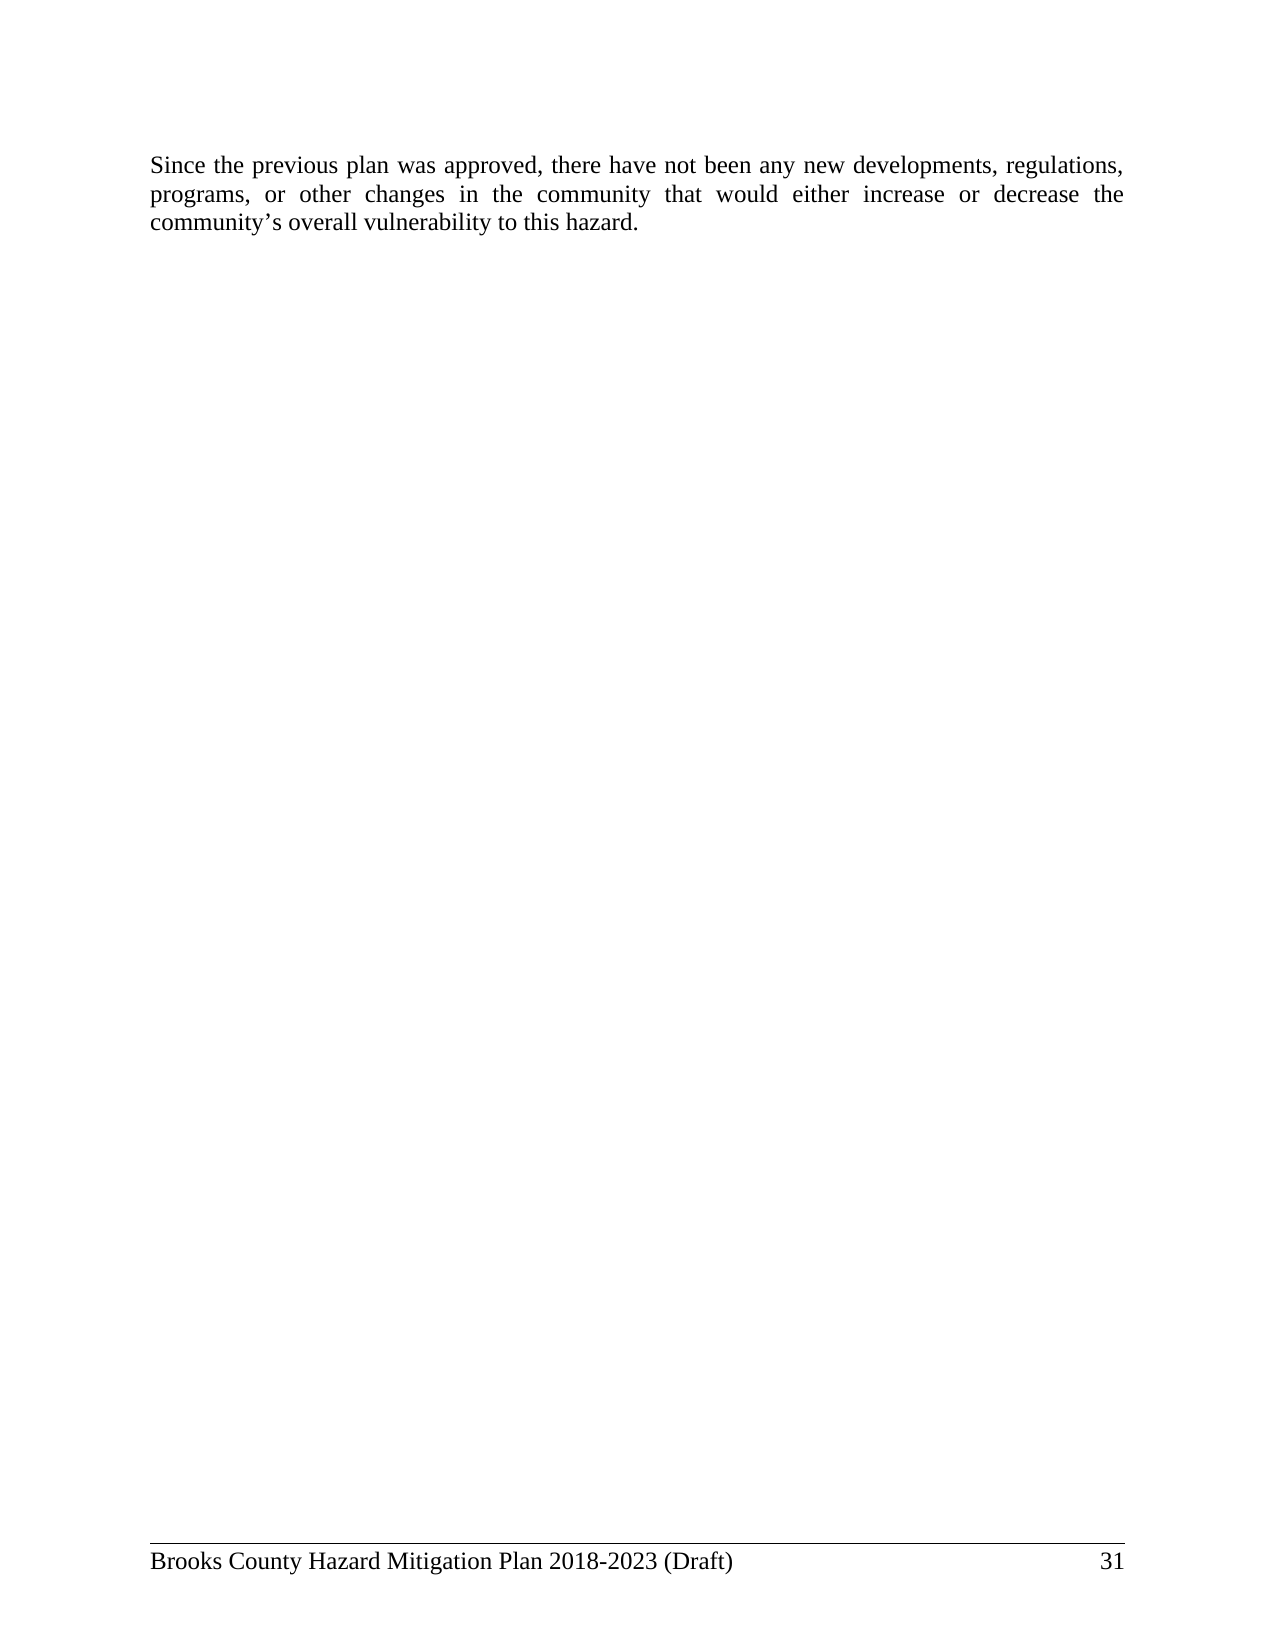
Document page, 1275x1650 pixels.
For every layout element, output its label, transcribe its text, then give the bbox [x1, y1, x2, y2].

text Since the previous plan was approved, there have not been any new developments, regulations, programs, or other changes in the community that would either increase or decrease the community’s overall vulnerability to this hazard. [150, 150, 1125, 236]
